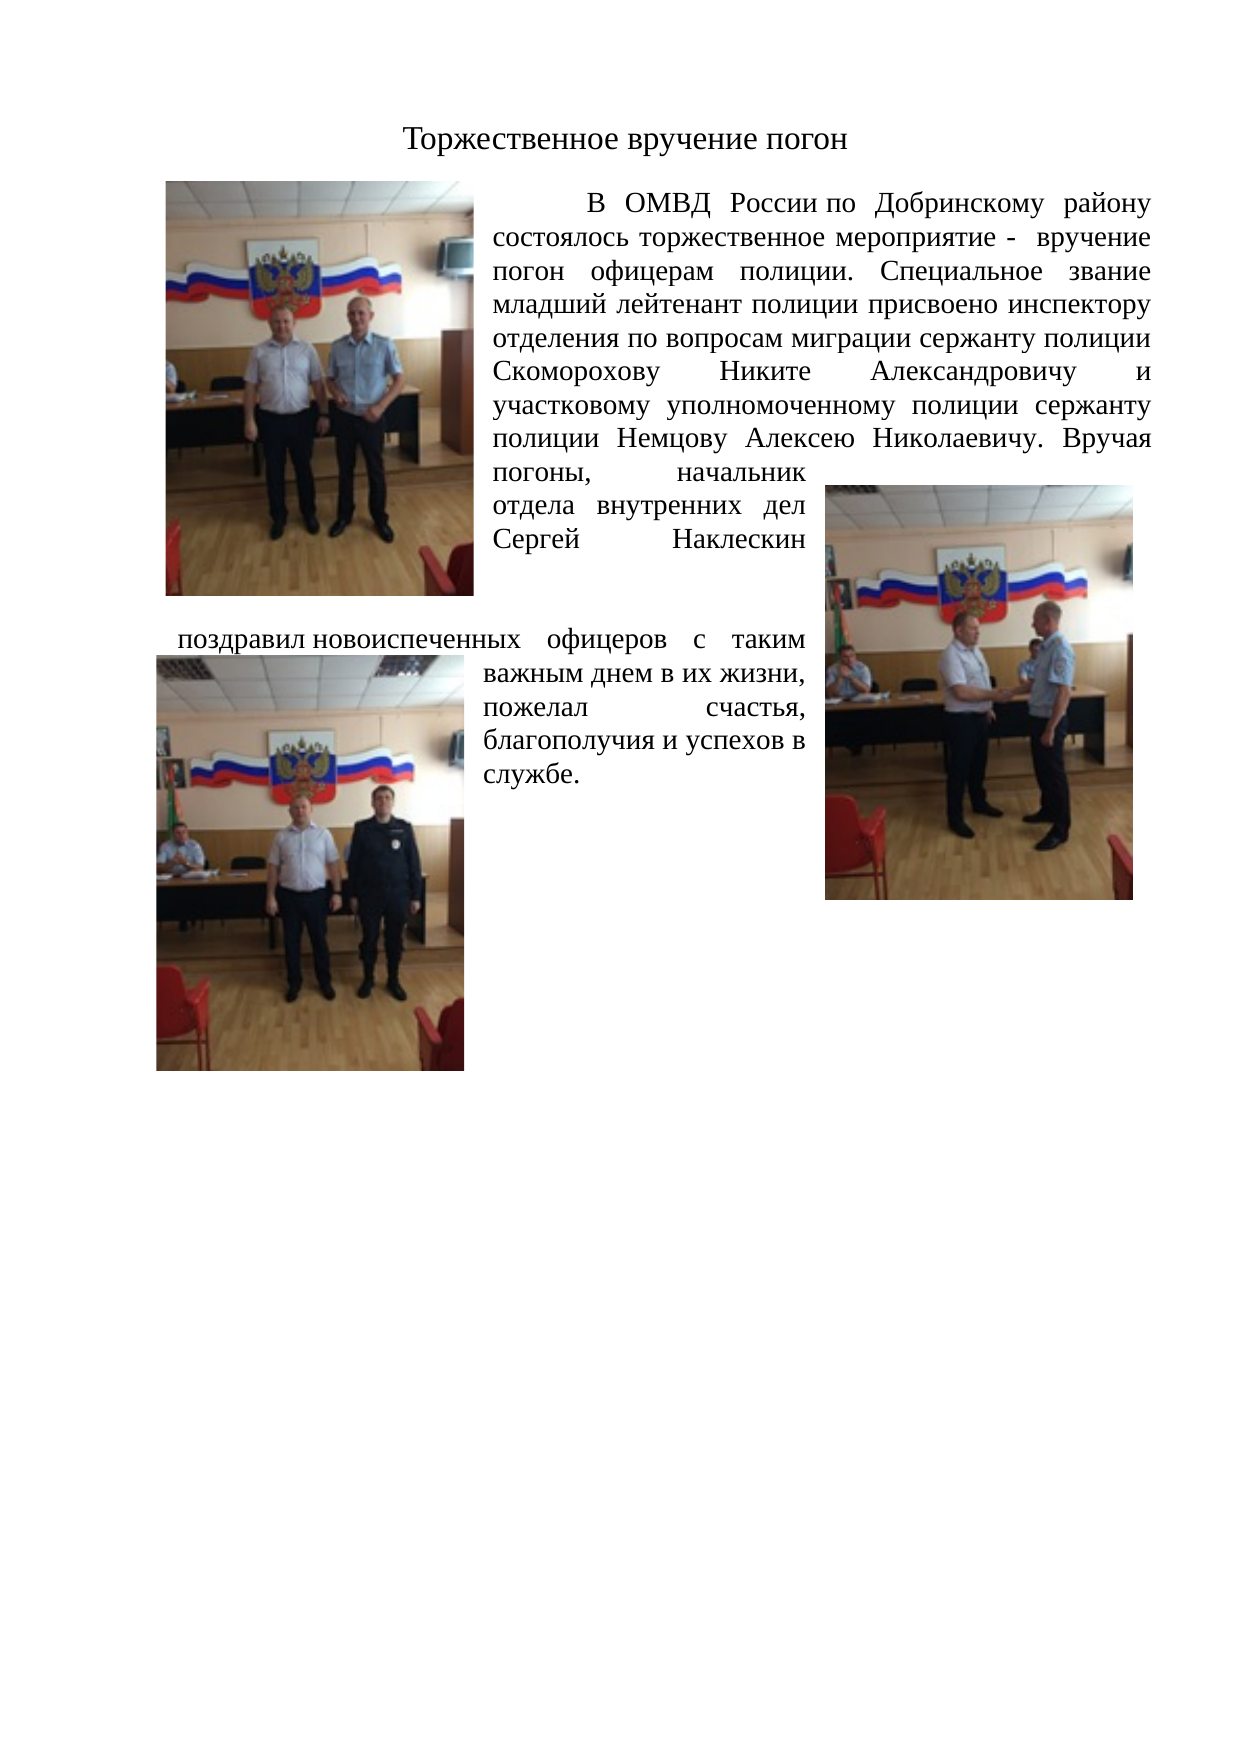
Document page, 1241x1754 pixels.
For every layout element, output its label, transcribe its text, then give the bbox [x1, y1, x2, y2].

picture [823, 485, 1132, 898]
picture [154, 655, 464, 1068]
picture [164, 181, 473, 594]
subtitle Торжественное вручение погон [177, 118, 1152, 156]
text В ОМВД России по Добринскому району состоялось торжественное мероприятие - вручение погон офицерам полиции. Специальное звание младший лейтенант полиции присвоено инспектору отделения по вопросам миграции сержанту полиции Скоморохову Никите Александровичу и участковому уполномоченному полиции сержанту полиции Немцову Алексею Николаевичу. Вручая погоны, начальник отдела внутренних дел Сергей Наклескин поздравил новоиспеченных офицеров с таким важным днем в их жизни, пожелал счастья, благополучия и успехов в службе. [177, 186, 1152, 789]
